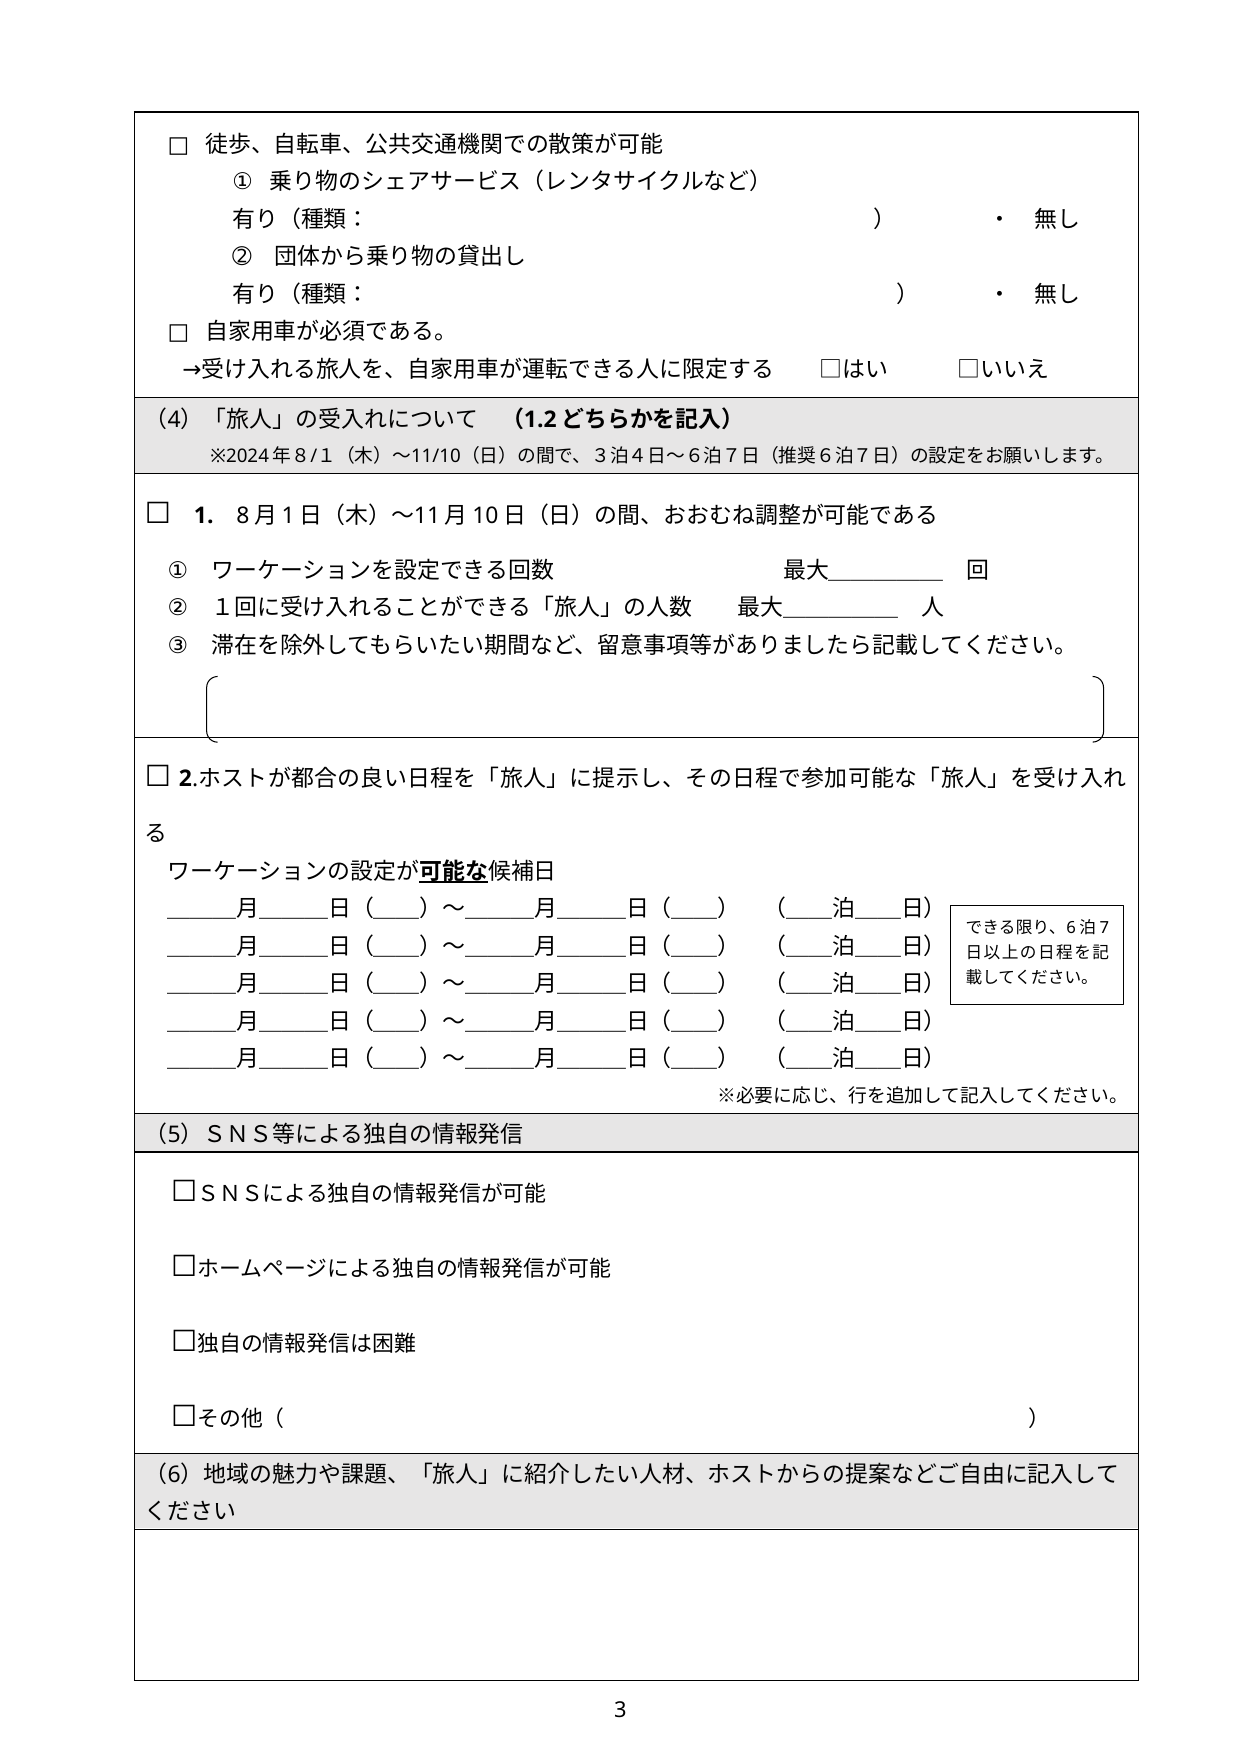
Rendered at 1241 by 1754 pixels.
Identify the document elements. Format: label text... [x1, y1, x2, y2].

table_cell 徒歩、自転車、公共交通機関での散策が可能 乗り物のシェアサービス（レンタサイクルなど） 有り（種類： ） ・ 無し ➁ 団体から乗り物の貸出し 有り（種類： ） ・ 無し 自家用車が必須である。 →受け入れる旅人を、自家用車が運転できる人に限定する □はい □いいえ [135, 113, 1138, 397]
table_cell （6）地域の魅力や課題、「旅人」に紹介したい人材、ホストからの提案などご自由に記入してください [135, 1454, 1138, 1528]
table_cell （5）ＳＮＳ等による独自の情報発信 [135, 1114, 1138, 1151]
table_cell [135, 1530, 1138, 1679]
table_cell 1. 8月1日（木）～11月10日（日）の間、おおむね調整が可能である ① ワーケーションを設定できる回数 最大＿＿＿＿＿ 回 ② １回に受け入れることができる「旅人」の人数 最大＿＿＿＿＿ 人 ③ 滞在を除外してもらいたい期間など、留意事項等がありましたら記載してください。 [135, 474, 1138, 737]
table_cell ＳＮＳによる独自の情報発信が可能 ホームページによる独自の情報発信が可能 独自の情報発信は困難 その他（ ） [135, 1153, 1138, 1452]
table_cell 2.ホストが都合の良い日程を「旅人」に提示し、その日程で参加可能な「旅人」を受け入れる ワーケーションの設定が可能な候補日 ＿＿＿月＿＿＿日（＿＿）～＿＿＿月＿＿＿日（＿＿） （＿＿泊＿＿日） ＿＿＿月＿＿＿日（＿＿）～＿＿＿月＿＿＿日（＿＿） （＿＿泊＿＿日） ＿＿＿月＿＿＿日（＿＿）～＿＿＿月＿＿＿日（＿＿） （＿＿泊＿＿日） ＿＿＿月＿＿＿日（＿＿）～＿＿＿月＿＿＿日（＿＿） （＿＿泊＿＿日） ＿＿＿月＿＿＿日（＿＿）～＿＿＿月＿＿＿日（＿＿） （＿＿泊＿＿日） ※必要に応じ、行を追加して記入してください。 [135, 738, 1138, 1113]
table_cell （4）「旅人」の受入れについて （1.2どちらかを記入） ※2024年８/１（木）～11/10（日）の間で、３泊４日～６泊７日（推奨６泊７日）の設定をお願いします。 [135, 398, 1138, 473]
